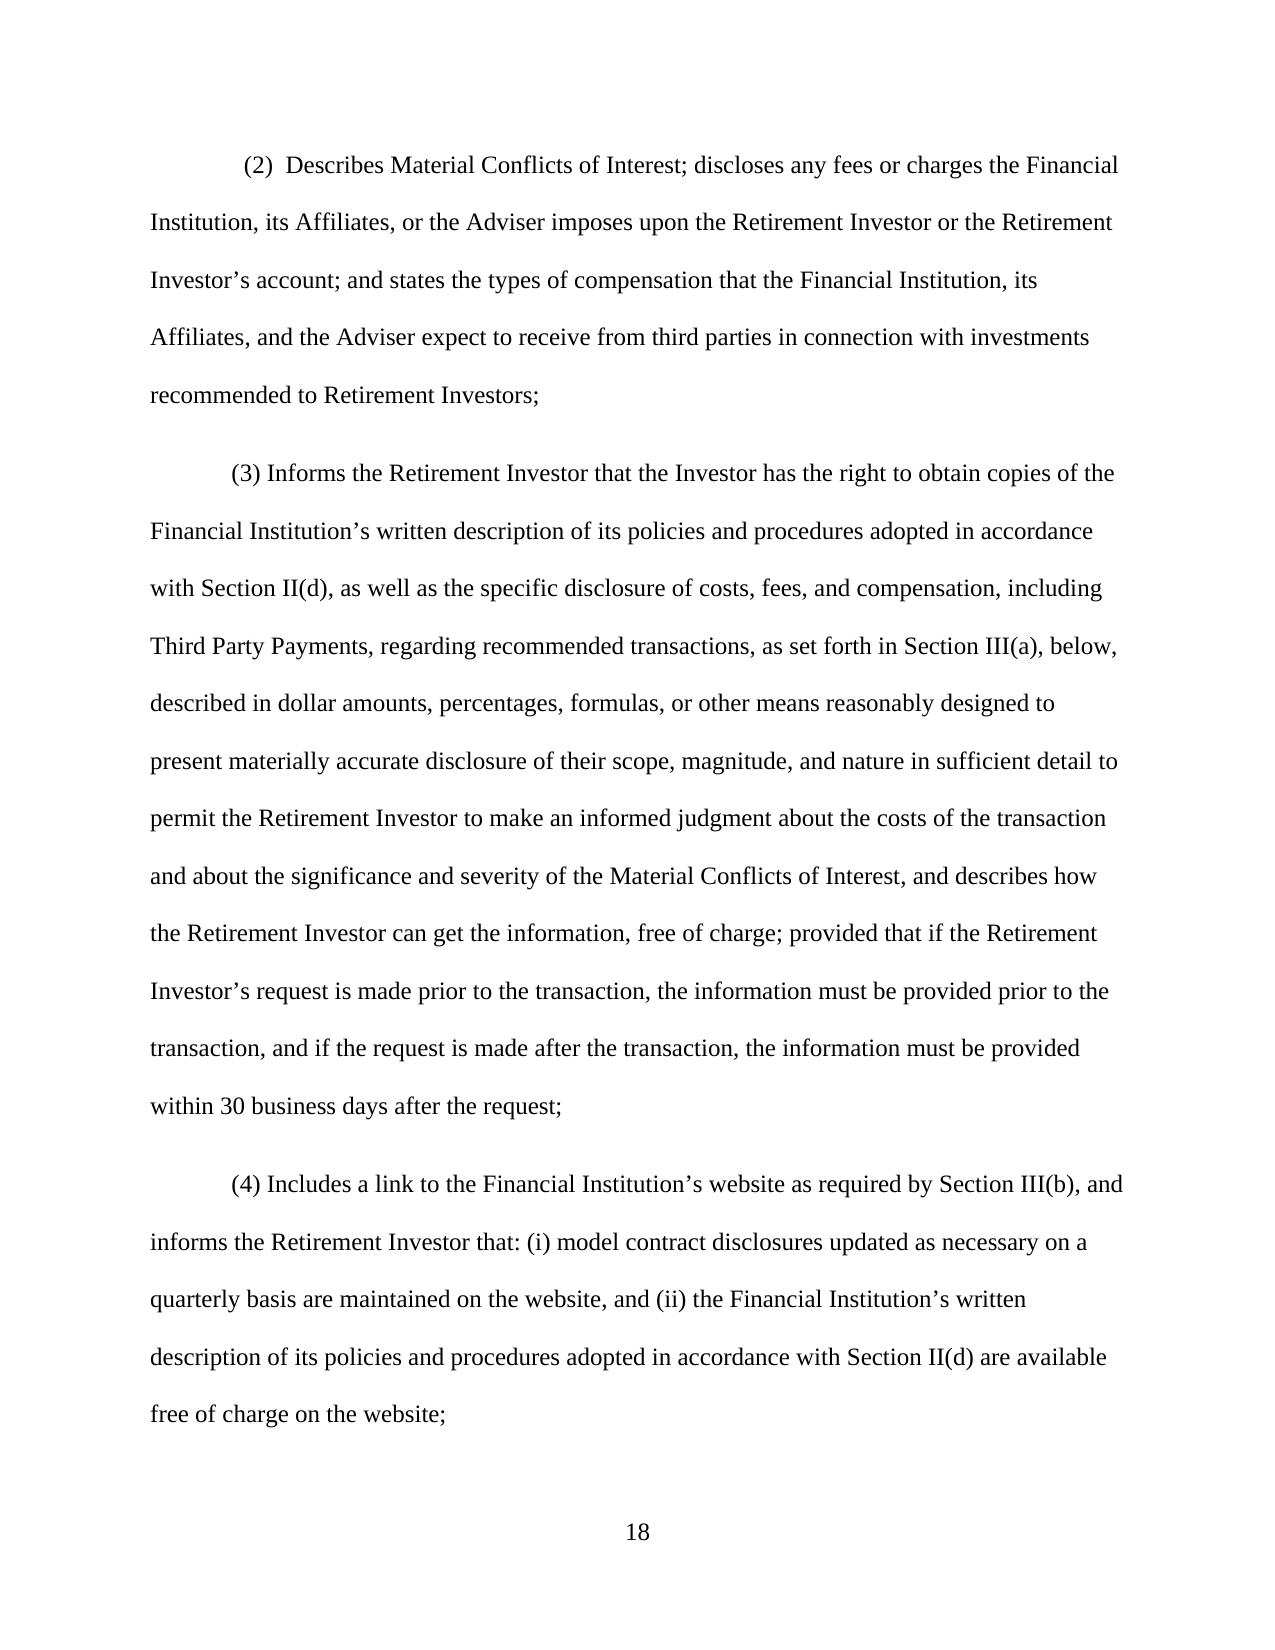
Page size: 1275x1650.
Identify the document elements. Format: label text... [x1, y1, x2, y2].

text (2) Describes Material Conflicts of Interest; discloses any fees or charges the Financial Institution, its Affiliates, or the Adviser imposes upon the Retirement Investor or the Retirement Investor’s account; and states the types of compensation that the Financial Institution, its Affiliates, and the Adviser expect to receive from third parties in connection with investments recommended to Retirement Investors; [150, 150, 1125, 409]
text (4) Includes a link to the Financial Institution’s website as required by Section III(b), and informs the Retirement Investor that: (i) model contract disclosures updated as necessary on a quarterly basis are maintained on the website, and (ii) the Financial Institution’s written description of its policies and procedures adopted in accordance with Section II(d) are available free of charge on the website; [150, 1169, 1125, 1428]
text (3) Informs the Retirement Investor that the Investor has the right to obtain copies of the Financial Institution’s written description of its policies and procedures adopted in accordance with Section II(d), as well as the specific disclosure of costs, fees, and compensation, including Third Party Payments, regarding recommended transactions, as set forth in Section III(a), below, described in dollar amounts, percentages, formulas, or other means reasonably designed to present materially accurate disclosure of their scope, magnitude, and nature in sufficient detail to permit the Retirement Investor to make an informed judgment about the costs of the transaction and about the significance and severity of the Material Conflicts of Interest, and describes how the Retirement Investor can get the information, free of charge; provided that if the Retirement Investor’s request is made prior to the transaction, the information must be provided prior to the transaction, and if the request is made after the transaction, the information must be provided within 30 business days after the request; [150, 458, 1125, 1119]
